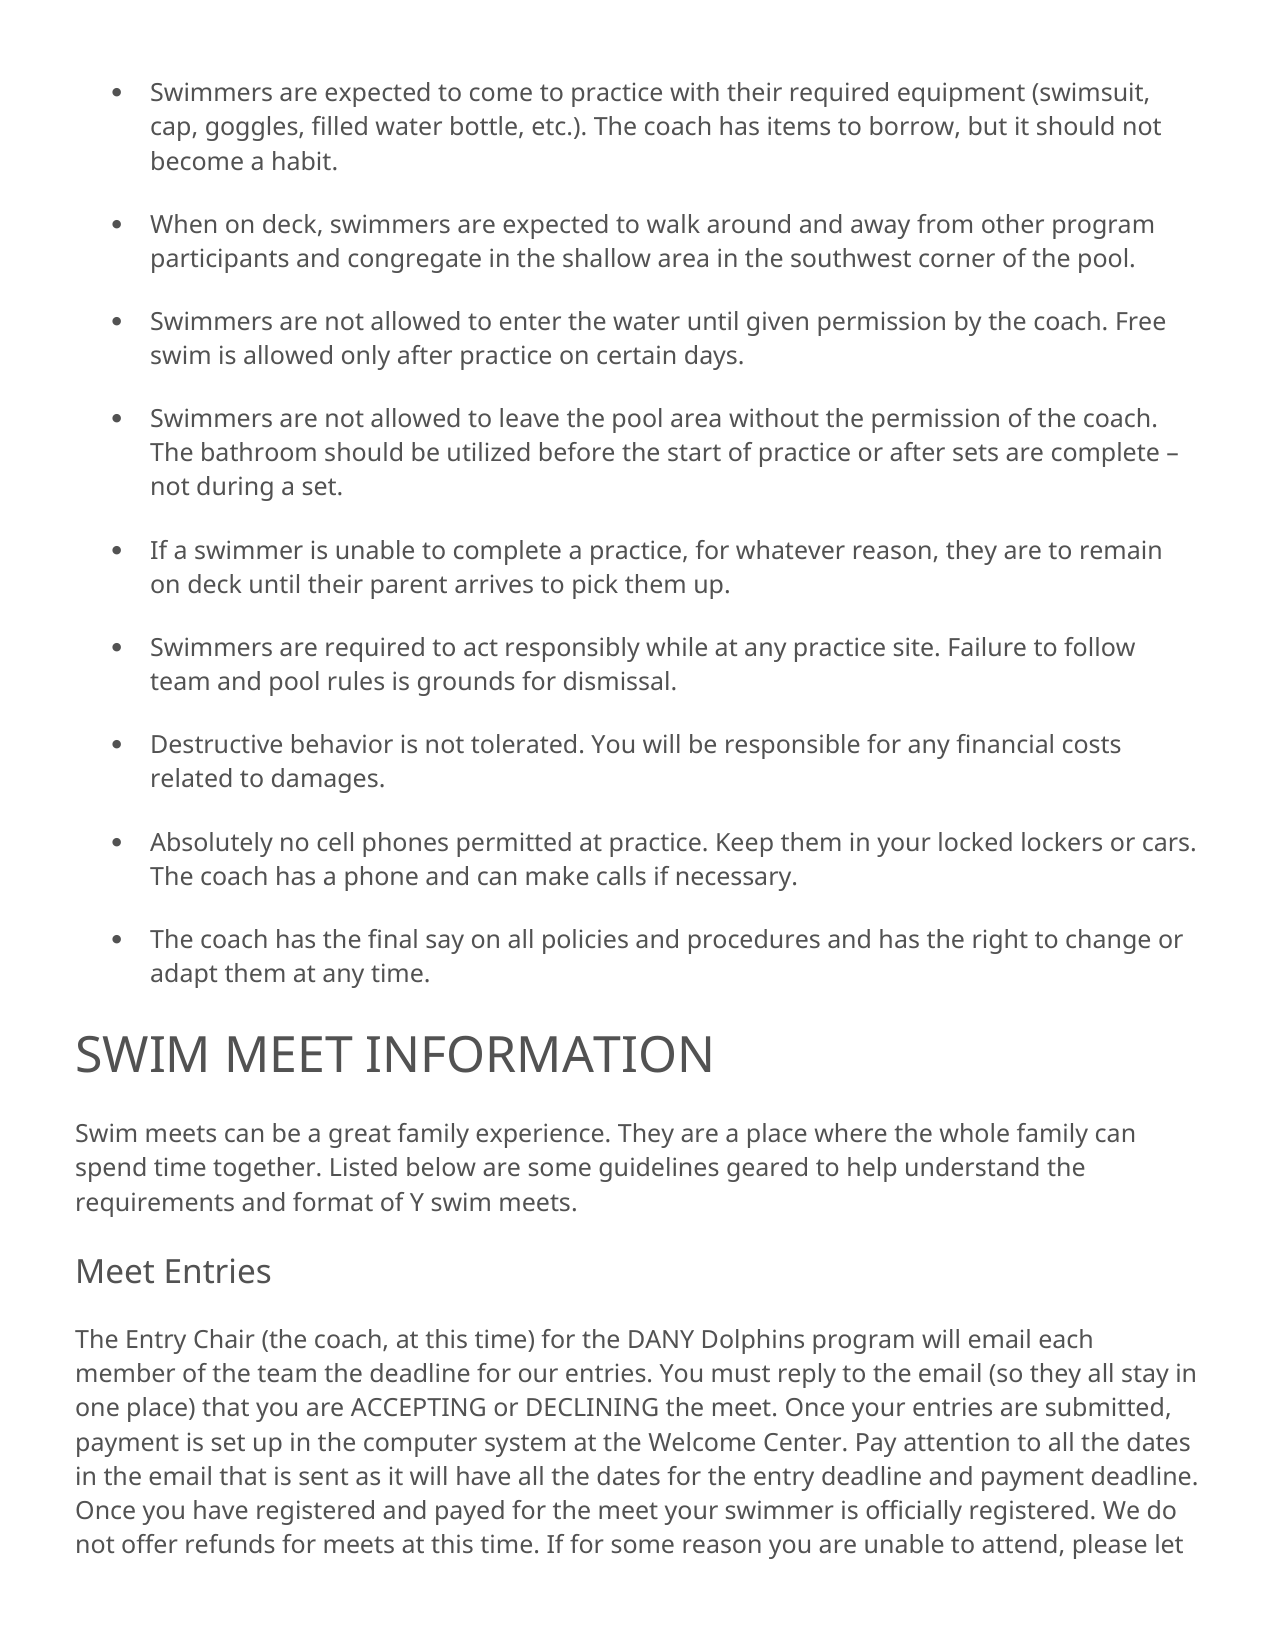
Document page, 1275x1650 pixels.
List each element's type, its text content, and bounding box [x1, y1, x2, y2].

list Swimmers are expected to come to practice with their required equipment (swimsuit, cap, goggles, filled water bottle, etc.). The coach has items to borrow, but it should not become a habit. [112, 75, 1200, 177]
text SWIM MEET INFORMATION [75, 1019, 1200, 1087]
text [75, 1322, 1200, 1560]
text Meet Entries [75, 1247, 1200, 1293]
list If a swimmer is unable to complete a practice, for whatever reason, they are to remain on deck until their parent arrives to pick them up. [112, 532, 1200, 600]
list The coach has the final say on all policies and procedures and has the right to change or adapt them at any time. [112, 921, 1200, 989]
list Swimmers are not allowed to enter the water until given permission by the coach. Free swim is allowed only after practice on certain days. [112, 304, 1200, 372]
list Swimmers are required to act responsibly while at any practice site. Failure to follow team and pool rules is grounds for dismissal. [112, 629, 1200, 698]
list Swimmers are not allowed to leave the pool area without the permission of the coach. The bathroom should be utilized before the start of practice or after sets are complete – not during a set. [112, 401, 1200, 503]
list When on deck, swimmers are expected to walk around and away from other program participants and congregate in the shallow area in the southwest corner of the pool. [112, 206, 1200, 274]
list Destructive behavior is not tolerated. You will be responsible for any financial costs related to damages. [112, 727, 1200, 795]
text Swim meets can be a great family experience. They are a place where the whole family can spend time together. Listed below are some guidelines geared to help understand the requirements and format of Y swim meets. [75, 1116, 1200, 1218]
list Absolutely no cell phones permitted at practice. Keep them in your locked lockers or cars. The coach has a phone and can make calls if necessary. [112, 824, 1200, 892]
